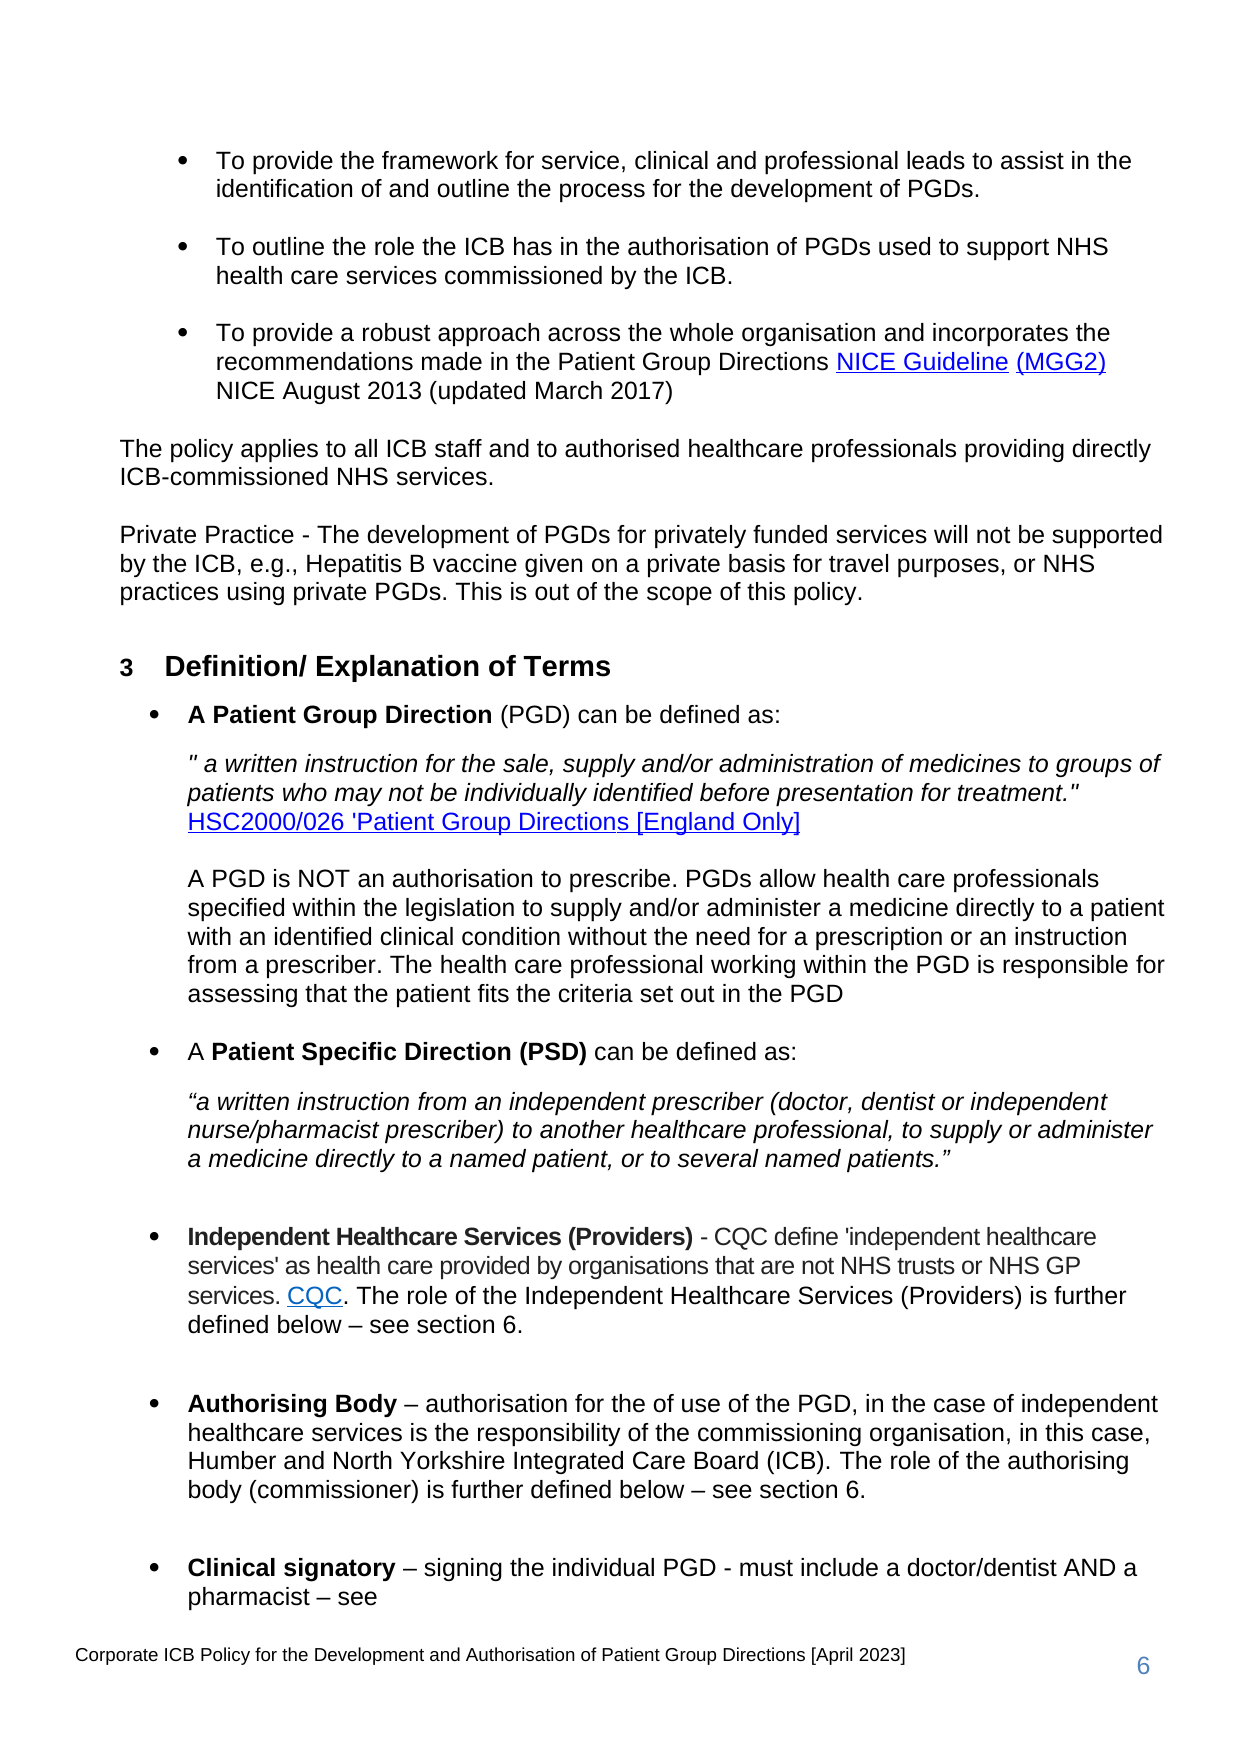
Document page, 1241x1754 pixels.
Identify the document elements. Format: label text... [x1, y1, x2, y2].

text A PGD is NOT an authorisation to prescribe. PGDs allow health care professionals specified within the legislation to supply and/or administer a medicine directly to a patient with an identified clinical condition without the need for a prescription or an instruction from a prescriber. The health care professional working within the PGD is responsible for assessing that the patient fits the criteria set out in the PGD [187, 864, 1165, 1008]
list Authorising Body – authorisation for the of use of the PGD, in the case of independent healthcare services is the responsibility of the commissioning organisation, in this case, Humber and North Yorkshire Integrated Care Board (ICB). The role of the authorising body (commissioner) is further defined below – see section 6. [150, 1389, 1165, 1504]
subtitle Definition/ Explanation of Terms [119, 649, 1165, 683]
text “a written instruction from an independent prescriber (doctor, dentist or independent nurse/pharmacist prescriber) to another healthcare professional, to supply or administer a medicine directly to a named patient, or to several named patients.” [187, 1086, 1165, 1173]
text " a written instruction for the sale, supply and/or administration of medicines to groups of patients who may not be individually identified before presentation for treatment." HSC2000/026 'Patient Group Directions [England Only] [187, 749, 1165, 836]
list A Patient Specific Direction (PSD) can be defined as: [150, 1037, 1165, 1066]
text The policy applies to all ICB staff and to authorised healthcare professionals providing directly ICB-commissioned NHS services. [119, 434, 1165, 491]
text · To provide the framework for service, clinical and professional leads to assist in the identification of and outline the process for the development of PGDs. [178, 146, 1165, 203]
text Private Practice - The development of PGDs for privately funded services will not be supported by the ICB, e.g., Hepatitis B vaccine given on a private basis for travel purposes, or NHS practices using private PGDs. This is out of the scope of this policy. [119, 520, 1165, 606]
list Independent Healthcare Services (Providers) - CQC define 'independent healthcare services' as health care provided by organisations that are not NHS trusts or NHS GP services. CQC. The role of the Independent Healthcare Services (Providers) is further defined below – see section 6. [150, 1222, 1165, 1339]
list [150, 1553, 1165, 1611]
text · To provide a robust approach across the whole organisation and incorporates the recommendations made in the Patient Group Directions NICE Guideline (MGG2) NICE August 2013 (updated March 2017) [178, 318, 1165, 405]
text · To outline the role the ICB has in the authorisation of PGDs used to support NHS health care services commissioned by the ICB. [178, 232, 1165, 289]
list A Patient Group Direction (PGD) can be defined as: [150, 699, 1165, 728]
